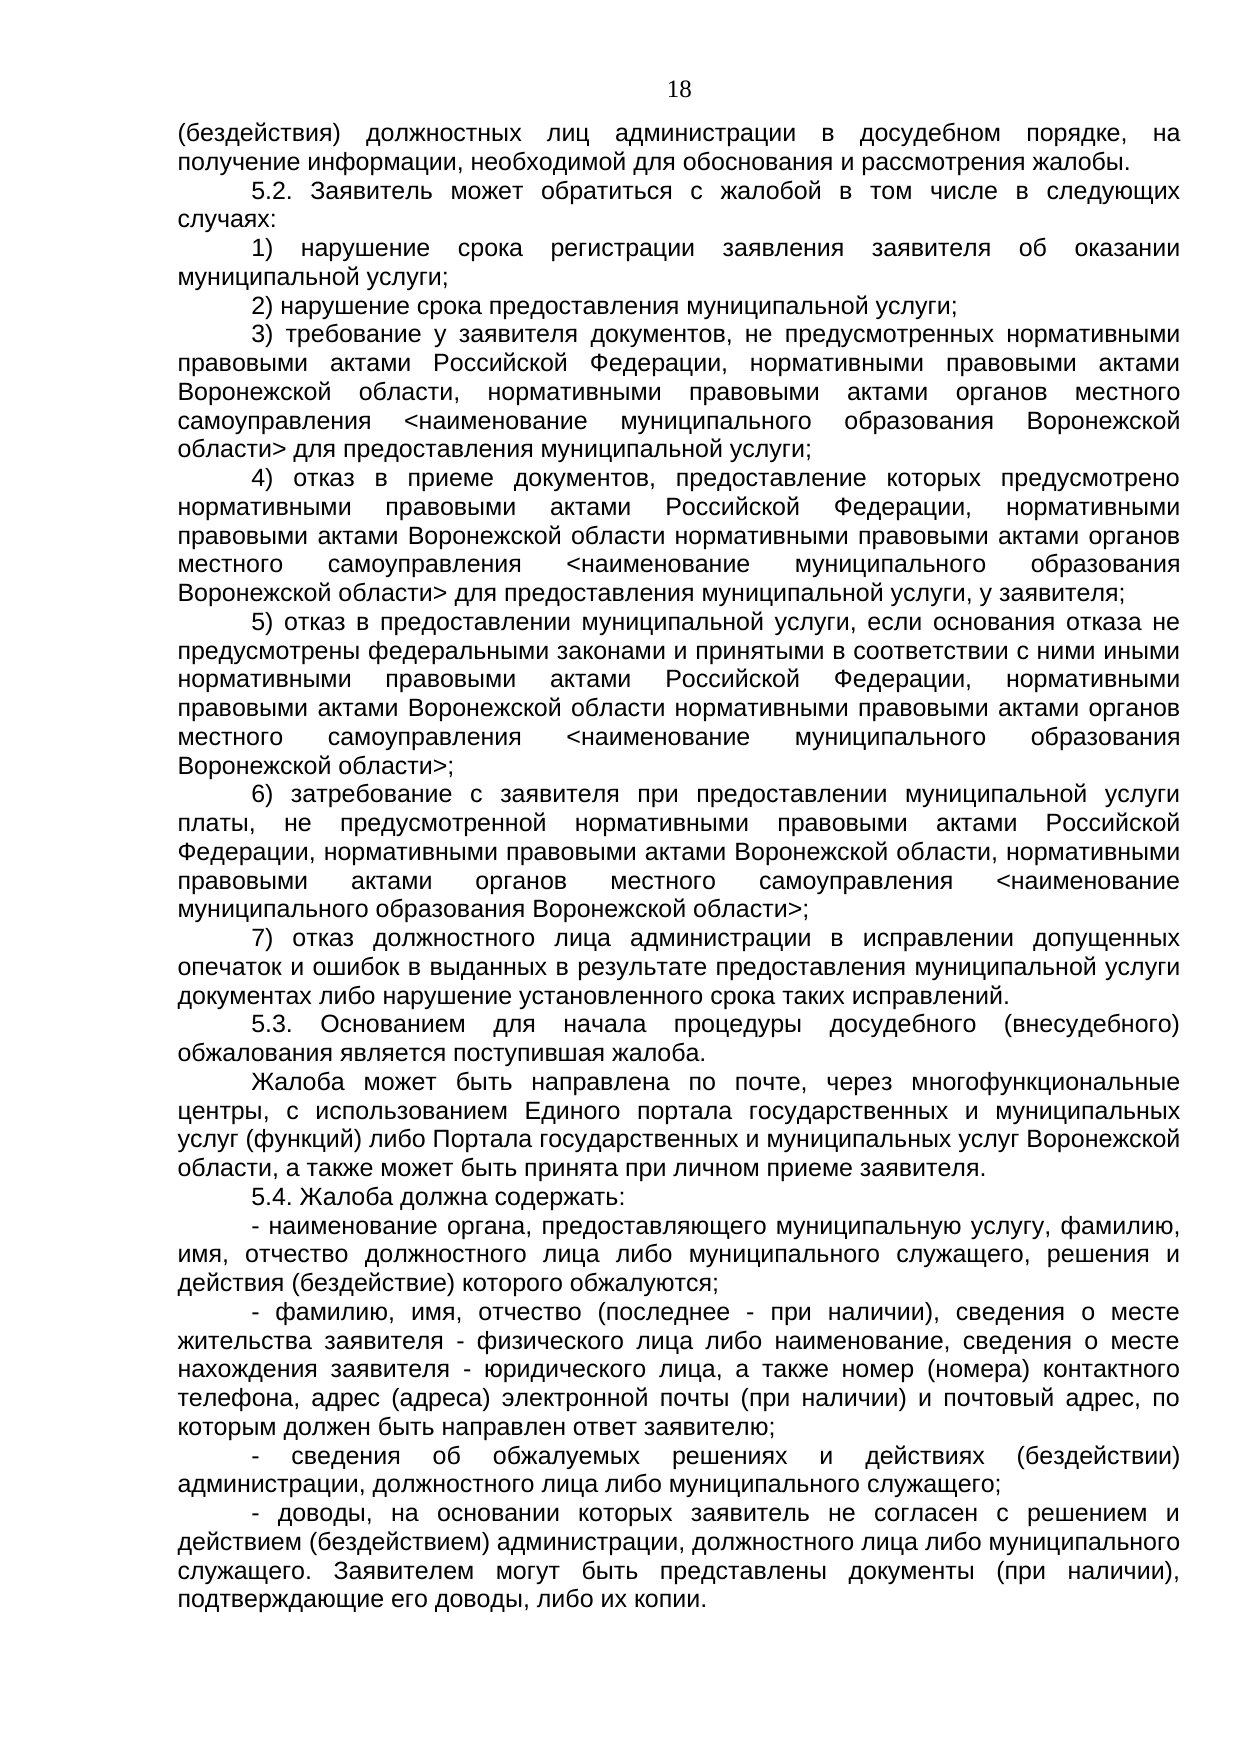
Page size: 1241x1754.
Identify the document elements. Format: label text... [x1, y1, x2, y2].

text - сведения об обжалуемых решениях и действиях (бездействии) администрации, должностного лица либо муниципального служащего; [177, 1441, 1181, 1498]
text 2) нарушение срока предоставления муниципальной услуги; [177, 291, 1181, 319]
text 5.4. Жалоба должна содержать: [177, 1182, 1181, 1211]
text 1) нарушение срока регистрации заявления заявителя об оказании муниципальной услуги; [177, 233, 1181, 291]
text 5.3. Основанием для начала процедуры досудебного (внесудебного) обжалования является поступившая жалоба. [177, 1009, 1181, 1067]
text - фамилию, имя, отчество (последнее - при наличии), сведения о месте жительства заявителя - физического лица либо наименование, сведения о месте нахождения заявителя - юридического лица, а также номер (номера) контактного телефона, адрес (адреса) электронной почты (при наличии) и почтовый адрес, по которым должен быть направлен ответ заявителю; [177, 1297, 1181, 1441]
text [177, 118, 1181, 176]
text 6) затребование с заявителя при предоставлении муниципальной услуги платы, не предусмотренной нормативными правовыми актами Российской Федерации, нормативными правовыми актами Воронежской области, нормативными правовыми актами органов местного самоуправления <наименование муниципального образования Воронежской области>; [177, 779, 1181, 923]
text 7) отказ должностного лица администрации в исправлении допущенных опечаток и ошибок в выданных в результате предоставления муниципальной услуги документах либо нарушение установленного срока таких исправлений. [177, 923, 1181, 1009]
text - наименование органа, предоставляющего муниципальную услугу, фамилию, имя, отчество должностного лица либо муниципального служащего, решения и действия (бездействие) которого обжалуются; [177, 1211, 1181, 1297]
text 4) отказ в приеме документов, предоставление которых предусмотрено нормативными правовыми актами Российской Федерации, нормативными правовыми актами Воронежской области нормативными правовыми актами органов местного самоуправления <наименование муниципального образования Воронежской области> для предоставления муниципальной услуги, у заявителя; [177, 463, 1181, 607]
text 5.2. Заявитель может обратиться с жалобой в том числе в следующих случаях: [177, 176, 1181, 233]
text 5) отказ в предоставлении муниципальной услуги, если основания отказа не предусмотрены федеральными законами и принятыми в соответствии с ними иными нормативными правовыми актами Российской Федерации, нормативными правовыми актами Воронежской области нормативными правовыми актами органов местного самоуправления <наименование муниципального образования Воронежской области>; [177, 607, 1181, 779]
text Жалоба может быть направлена по почте, через многофункциональные центры, с использованием Единого портала государственных и муниципальных услуг (функций) либо Портала государственных и муниципальных услуг Воронежской области, а также может быть принята при личном приеме заявителя. [177, 1067, 1181, 1182]
text 3) требование у заявителя документов, не предусмотренных нормативными правовыми актами Российской Федерации, нормативными правовыми актами Воронежской области, нормативными правовыми актами органов местного самоуправления <наименование муниципального образования Воронежской области> для предоставления муниципальной услуги; [177, 319, 1181, 463]
text - доводы, на основании которых заявитель не согласен с решением и действием (бездействием) администрации, должностного лица либо муниципального служащего. Заявителем могут быть представлены документы (при наличии), подтверждающие его доводы, либо их копии. [177, 1498, 1181, 1613]
